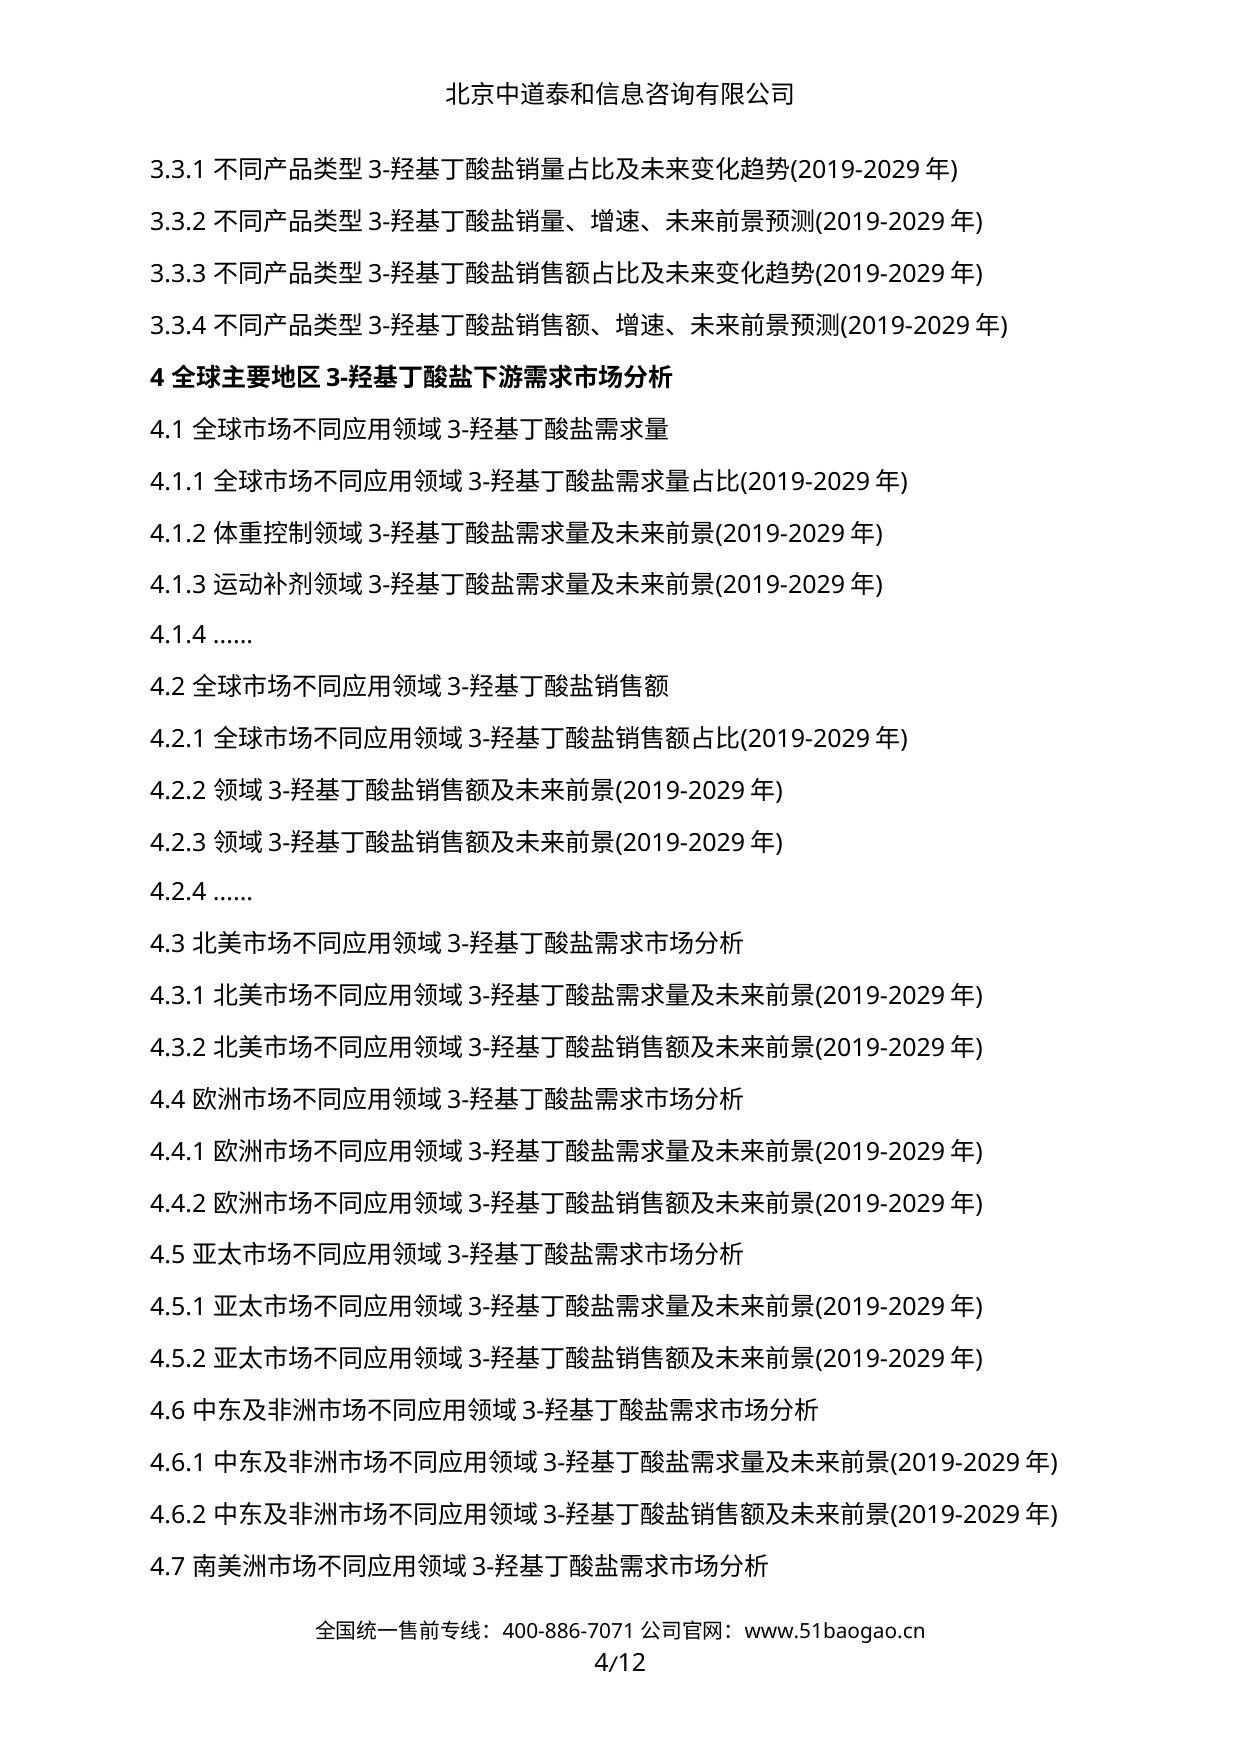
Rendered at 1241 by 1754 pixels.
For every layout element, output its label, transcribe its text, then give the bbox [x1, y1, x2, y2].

text 3.3.2 不同产品类型3-羟基丁酸盐销量、增速、未来前景预测(2019-2029年) [150, 202, 1090, 238]
text 3.3.3 不同产品类型3-羟基丁酸盐销售额占比及未来变化趋势(2019-2029年) [150, 254, 1090, 290]
text 4.6 中东及非洲市场不同应用领域3-羟基丁酸盐需求市场分析 [150, 1391, 1090, 1427]
text 4.3.1 北美市场不同应用领域3-羟基丁酸盐需求量及未来前景(2019-2029年) [150, 976, 1090, 1012]
text 4.7 南美洲市场不同应用领域3-羟基丁酸盐需求市场分析 [150, 1546, 1090, 1582]
text 4.5.1 亚太市场不同应用领域3-羟基丁酸盐需求量及未来前景(2019-2029年) [150, 1287, 1090, 1323]
text 4.1.2 体重控制领域3-羟基丁酸盐需求量及未来前景(2019-2029年) [150, 513, 1090, 549]
text 4.4.2 欧洲市场不同应用领域3-羟基丁酸盐销售额及未来前景(2019-2029年) [150, 1183, 1090, 1219]
text 4.2 全球市场不同应用领域3-羟基丁酸盐销售额 [150, 667, 1090, 703]
text 4.1.1 全球市场不同应用领域3-羟基丁酸盐需求量占比(2019-2029年) [150, 461, 1090, 497]
text 4.6.1 中东及非洲市场不同应用领域3-羟基丁酸盐需求量及未来前景(2019-2029年) [150, 1442, 1090, 1479]
text 4.5 亚太市场不同应用领域3-羟基丁酸盐需求市场分析 [150, 1235, 1090, 1271]
text 4.2.1 全球市场不同应用领域3-羟基丁酸盐销售额占比(2019-2029年) [150, 718, 1090, 755]
text 4 全球主要地区3-羟基丁酸盐下游需求市场分析 [150, 357, 1090, 394]
text 4.1 全球市场不同应用领域3-羟基丁酸盐需求量 [150, 409, 1090, 446]
text 3.3.1 不同产品类型3-羟基丁酸盐销量占比及未来变化趋势(2019-2029年) [150, 150, 1090, 186]
text 4.4.1 欧洲市场不同应用领域3-羟基丁酸盐需求量及未来前景(2019-2029年) [150, 1131, 1090, 1167]
text 4.3.2 北美市场不同应用领域3-羟基丁酸盐销售额及未来前景(2019-2029年) [150, 1027, 1090, 1064]
text 4.2.2 领域3-羟基丁酸盐销售额及未来前景(2019-2029年) [150, 770, 1090, 807]
text 4.1.4 ...... [150, 617, 1090, 651]
text 4.2.4 ...... [150, 874, 1090, 908]
text 4.6.2 中东及非洲市场不同应用领域3-羟基丁酸盐销售额及未来前景(2019-2029年) [150, 1494, 1090, 1531]
text 4.3 北美市场不同应用领域3-羟基丁酸盐需求市场分析 [150, 924, 1090, 960]
text 4.2.3 领域3-羟基丁酸盐销售额及未来前景(2019-2029年) [150, 822, 1090, 858]
text 3.3.4 不同产品类型3-羟基丁酸盐销售额、增速、未来前景预测(2019-2029年) [150, 306, 1090, 342]
text 4.5.2 亚太市场不同应用领域3-羟基丁酸盐销售额及未来前景(2019-2029年) [150, 1339, 1090, 1375]
text 4.4 欧洲市场不同应用领域3-羟基丁酸盐需求市场分析 [150, 1079, 1090, 1116]
text 4.1.3 运动补剂领域3-羟基丁酸盐需求量及未来前景(2019-2029年) [150, 565, 1090, 601]
